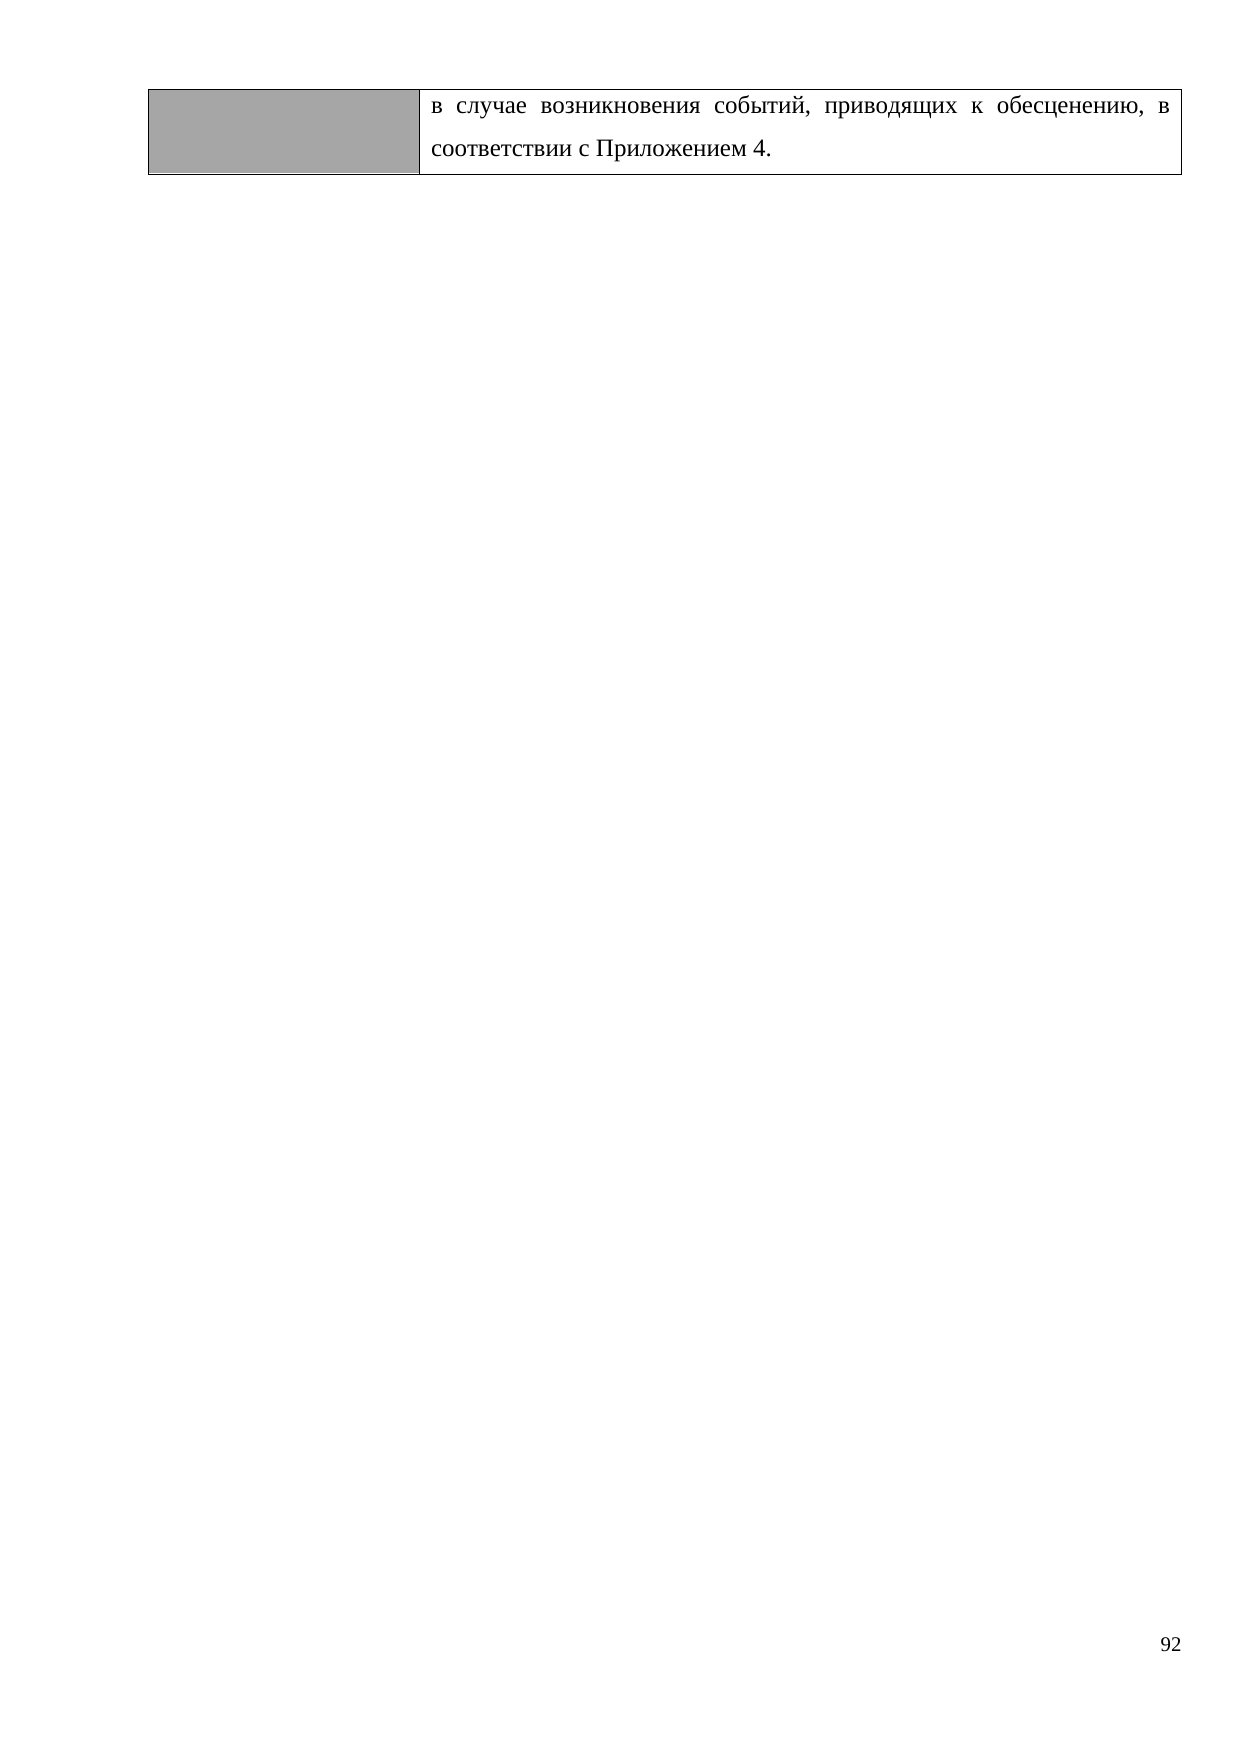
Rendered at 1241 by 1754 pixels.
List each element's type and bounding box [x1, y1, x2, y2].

table_cell [420, 90, 1181, 173]
table_cell [149, 90, 419, 173]
